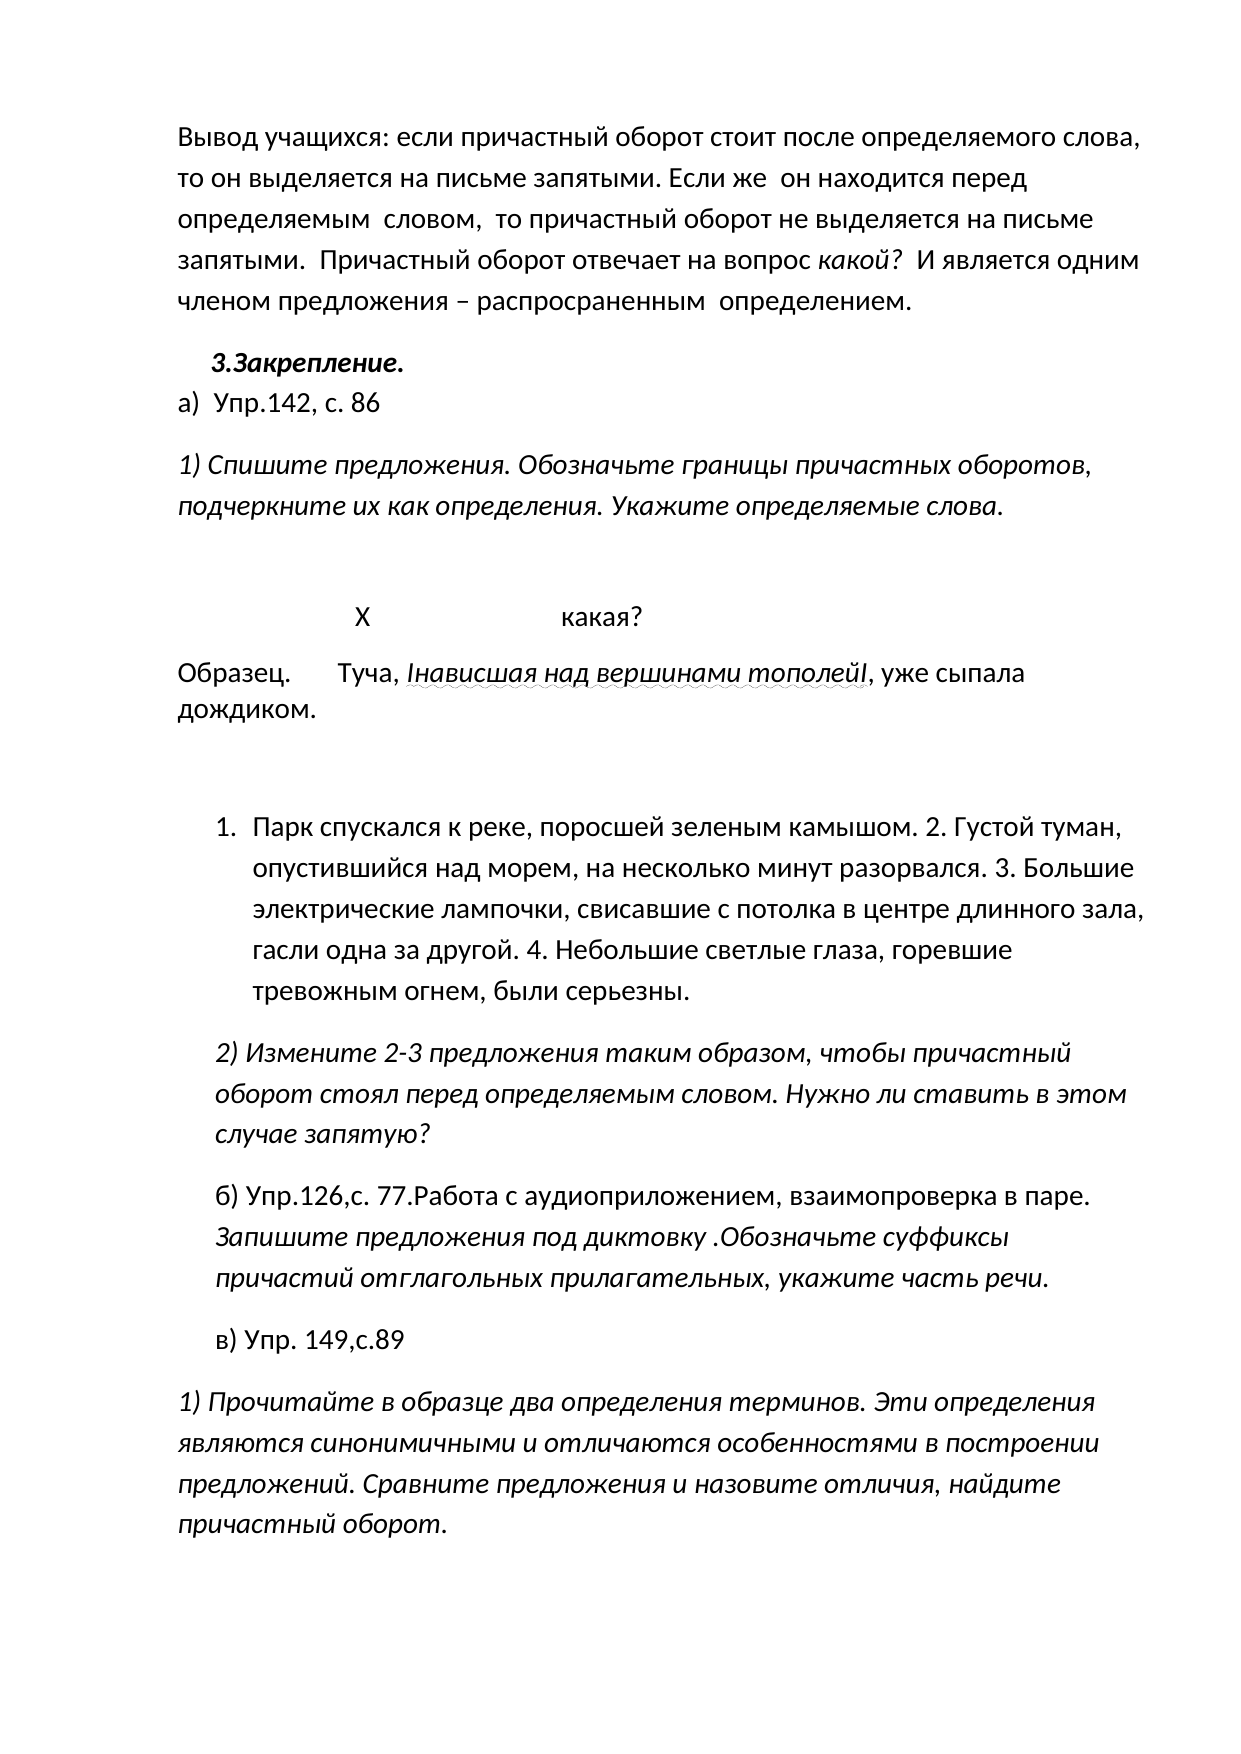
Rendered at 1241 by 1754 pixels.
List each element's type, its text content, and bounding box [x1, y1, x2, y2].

text 2) Измените 2-3 предложения таким образом, чтобы причастный оборот стоял перед определяемым словом. Нужно ли ставить в этом случае запятую? [215, 1034, 1152, 1151]
text в) Упр. 149,с.89 [215, 1321, 1152, 1357]
text 3.Закрепление. а) Упр.142, с. 86 [177, 344, 1152, 420]
text Вывод учащихся: если причастный оборот стоит после определяемого слова, то он выделяется на письме запятыми. Если же он находится перед определяемым словом, то причастный оборот не выделяется на письме запятыми. Причастный оборот отвечает на вопрос какой? И является одним членом предложения – распросраненным определением. [177, 118, 1152, 317]
text 1) Спишите предложения. Обозначьте границы причастных оборотов, подчеркните их как определения. Укажите определяемые слова. [177, 446, 1152, 523]
text Образец. Туча, Iнависшая над вершинами тополейI, уже сыпала дождиком. [177, 654, 1152, 726]
text Х какая? [177, 598, 1152, 633]
text б) Упр.126,с. 77.Работа с аудиоприложением, взаимопроверка в паре. Запишите предложения под диктовку .Обозначьте суффиксы причастий отглагольных прилагательных, укажите часть речи. [215, 1177, 1152, 1295]
list Парк спускался к реке, поросшей зеленым камышом. 2. Густой туман, опустившийся над морем, на несколько минут разорвался. 3. Большие электрические лампочки, свисавшие с потолка в центре длинного зала, гасли одна за другой. 4. Небольшие светлые глаза, горевшие тревожным огнем, были серьезны. [215, 808, 1152, 1008]
text 1) Прочитайте в образце два определения терминов. Эти определения являются синонимичными и отличаются особенностями в построении предложений. Сравните предложения и назовите отличия, найдите причастный оборот. [177, 1383, 1152, 1541]
